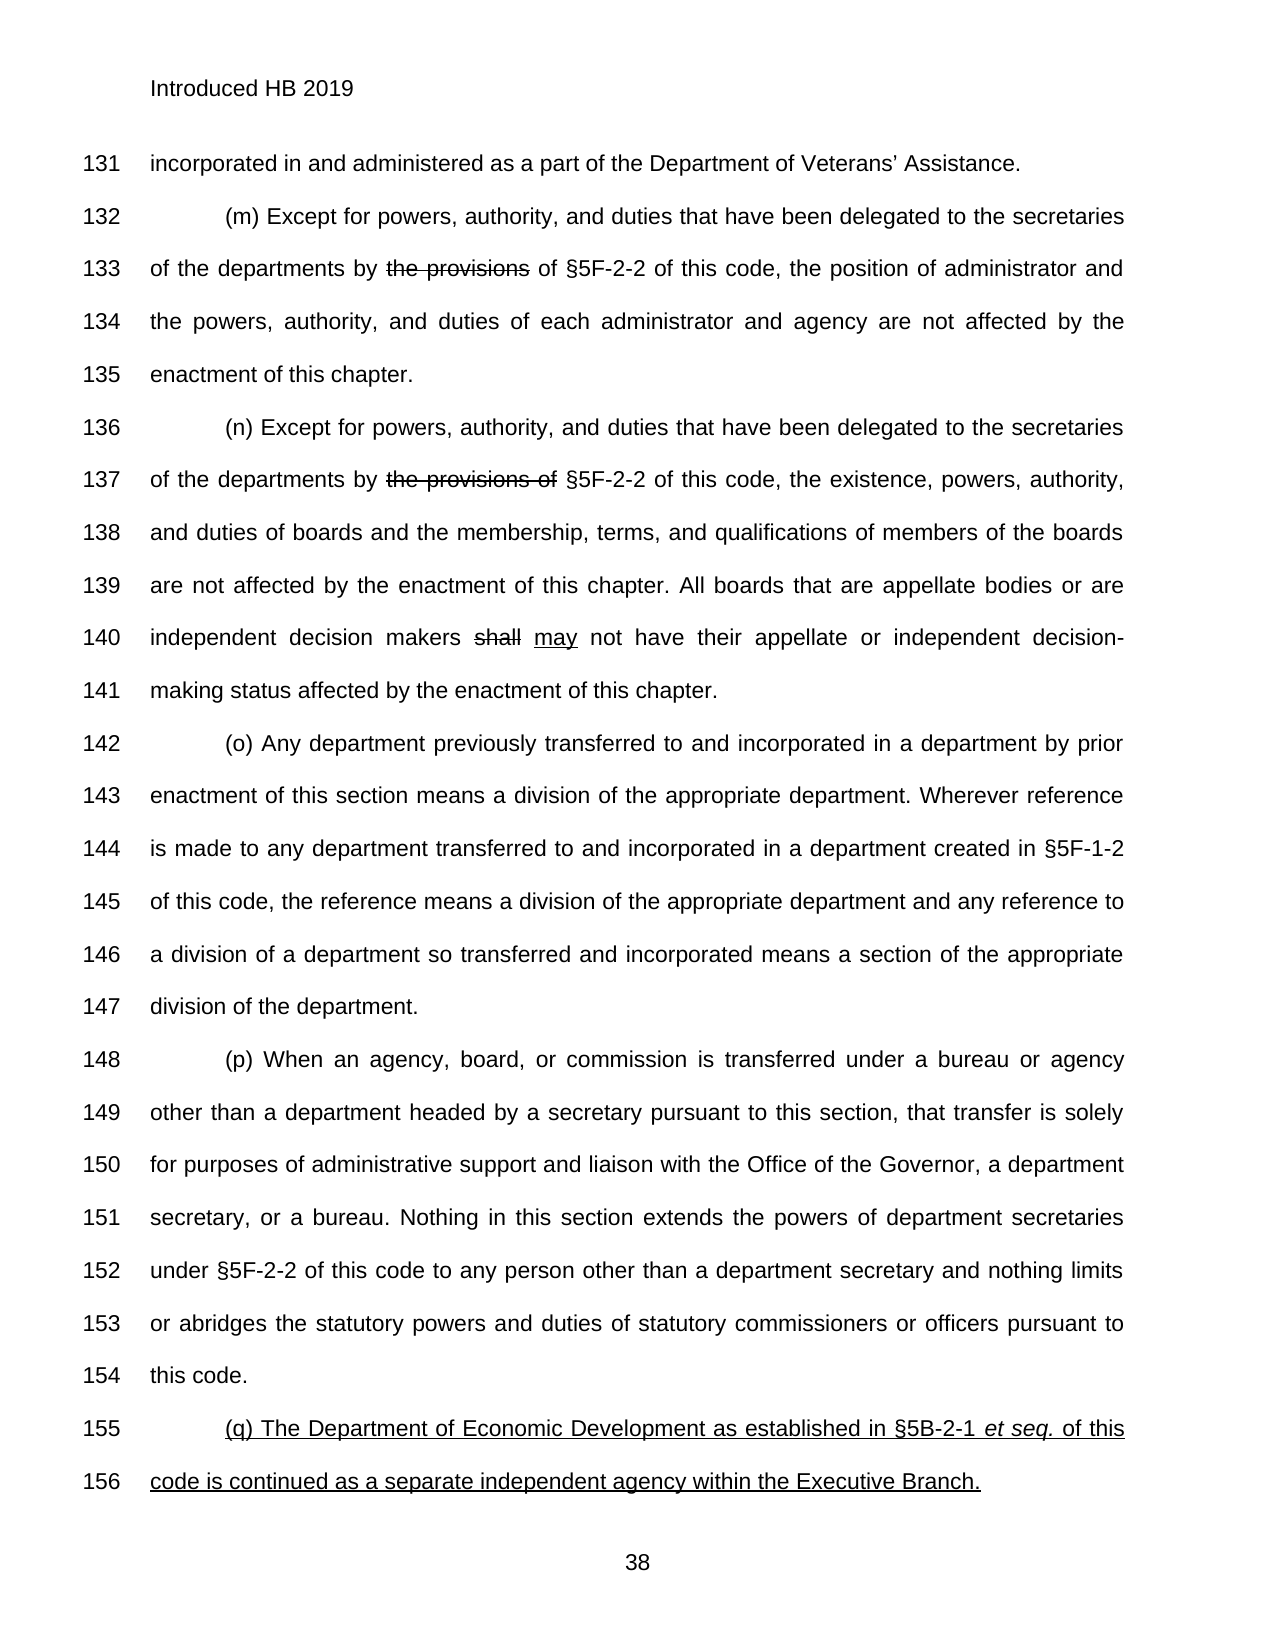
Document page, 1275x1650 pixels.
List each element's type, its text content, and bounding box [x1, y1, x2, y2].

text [150, 150, 1125, 176]
text (p) When an agency, board, or commission is transferred under a bureau or agency other than a department headed by a secretary pursuant to this section, that transfer is solely for purposes of administrative support and liaison with the Office of the Governor, a department secretary, or a bureau. Nothing in this section extends the powers of department secretaries under §5F-2-2 of this code to any person other than a department secretary and nothing limits or abridges the statutory powers and duties of statutory commissioners or officers pursuant to this code. [150, 1046, 1125, 1389]
text (n) Except for powers, authority, and duties that have been delegated to the secretaries of the departments by the provisions of §5F-2-2 of this code, the existence, powers, authority, and duties of boards and the membership, terms, and qualifications of members of the boards are not affected by the enactment of this chapter. All boards that are appellate bodies or are independent decision makers shall may not have their appellate or independent decision-making status affected by the enactment of this chapter. [150, 413, 1125, 703]
text (o) Any department previously transferred to and incorporated in a department by prior enactment of this section means a division of the appropriate department. Wherever reference is made to any department transferred to and incorporated in a department created in §5F-1-2 of this code, the reference means a division of the appropriate department and any reference to a division of a department so transferred and incorporated means a section of the appropriate division of the department. [150, 730, 1125, 1020]
text (q) The Department of Economic Development as established in §5B-2-1 et seq. of this code is continued as a separate independent agency within the Executive Branch. [150, 1415, 1125, 1494]
text (m) Except for powers, authority, and duties that have been delegated to the secretaries of the departments by the provisions of §5F-2-2 of this code, the position of administrator and the powers, authority, and duties of each administrator and agency are not affected by the enactment of this chapter. [150, 203, 1125, 387]
